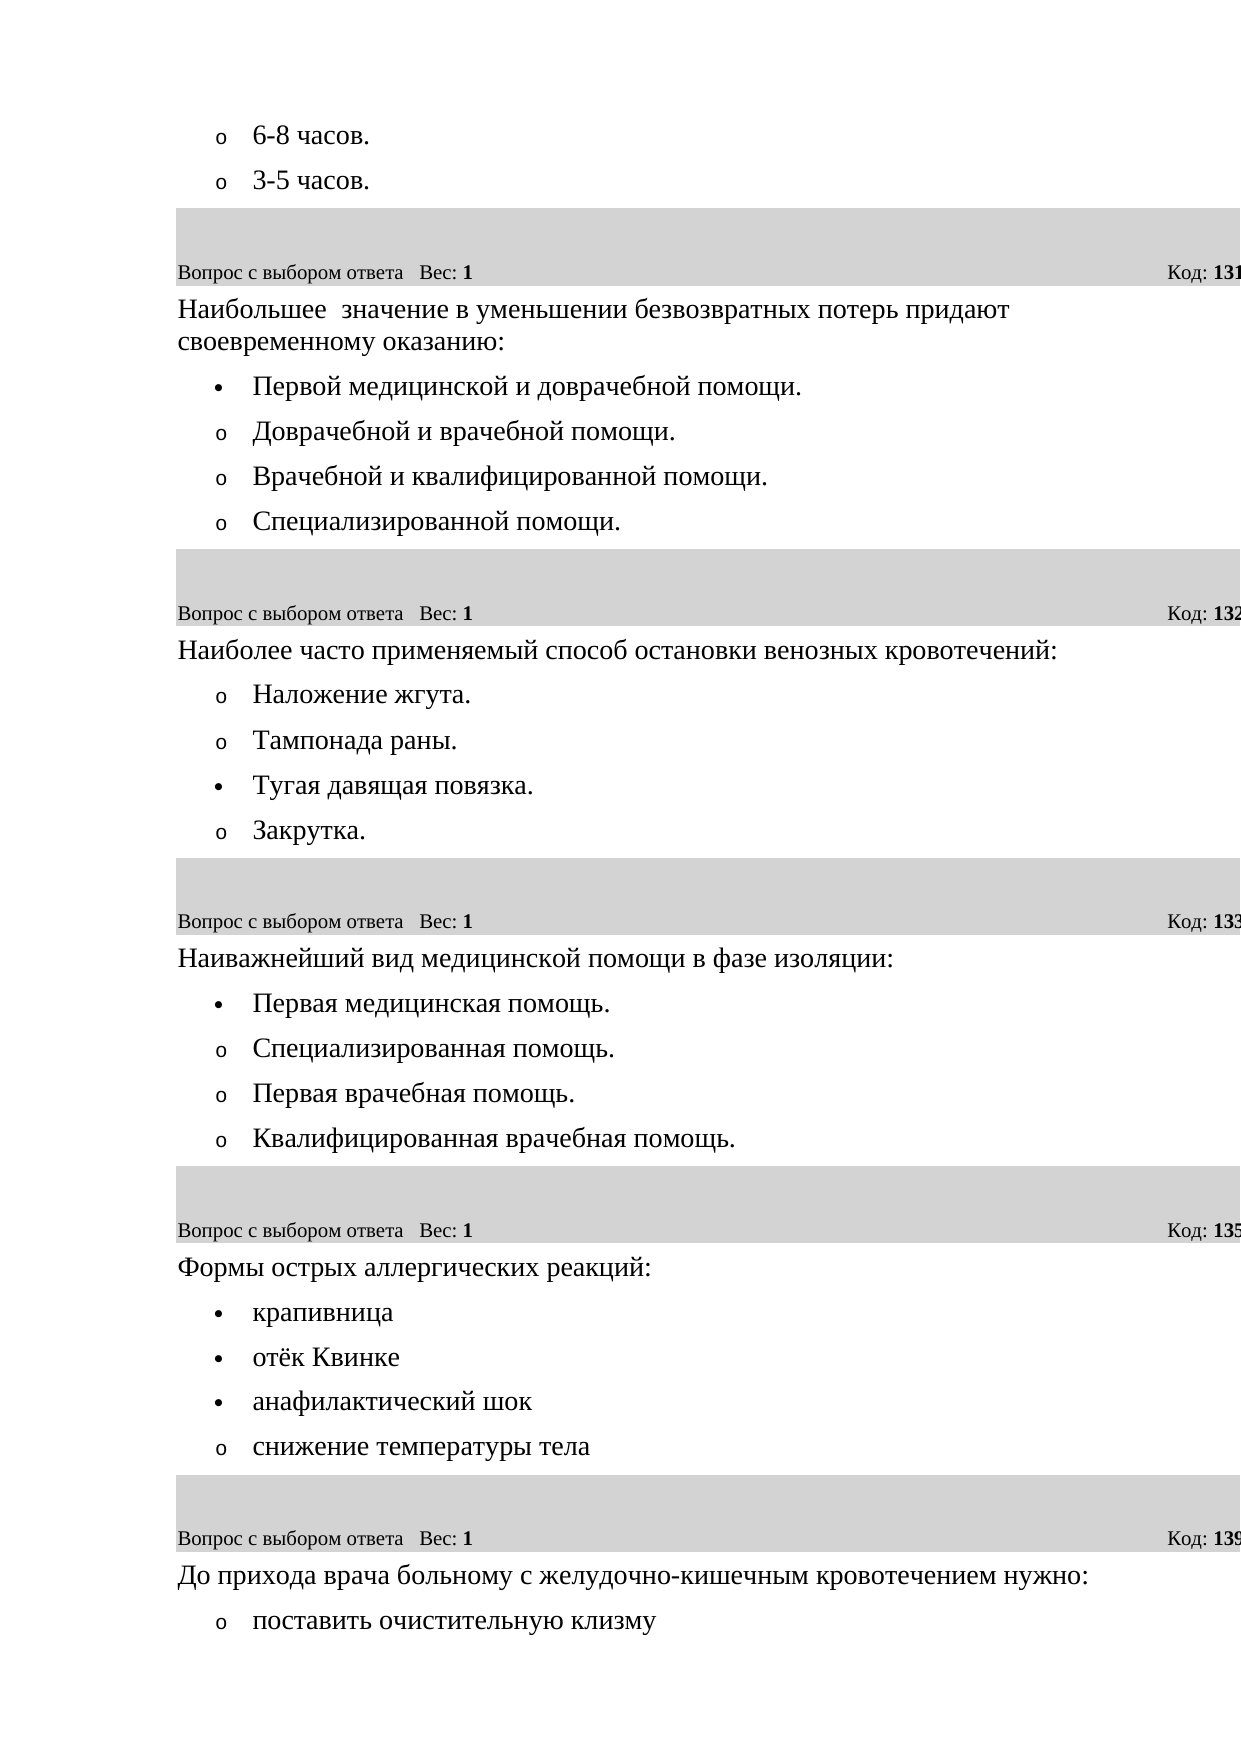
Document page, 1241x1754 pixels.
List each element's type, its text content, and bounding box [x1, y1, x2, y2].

list Специализированная помощь. [215, 1031, 1152, 1064]
table_header Вопрос с выбором ответа Вес: 1 [176, 1166, 1019, 1243]
table_header Вопрос с выбором ответа Вес: 1 [176, 549, 1019, 626]
list 3-5 часов. [215, 163, 1152, 196]
list Доврачебной и врачебной помощи. [215, 414, 1152, 447]
list анафилактический шок [215, 1384, 1152, 1417]
table_header Код: 131 [1019, 208, 1240, 286]
list крапивница [215, 1295, 1152, 1327]
list Первая медицинская помощь. [215, 986, 1152, 1018]
list Врачебной и квалифицированной помощи. [215, 459, 1152, 492]
text До прихода врача больному с желудочно-кишечным кровотечением нужно: [177, 1558, 1152, 1590]
list Закрутка. [215, 813, 1152, 845]
table_header Код: 135 [1019, 1166, 1240, 1243]
list отёк Квинке [215, 1339, 1152, 1372]
list Специализированной помощи. [215, 504, 1152, 537]
table_header Вопрос с выбором ответа Вес: 1 [176, 858, 1019, 935]
list Наложение жгута. [215, 678, 1152, 710]
list Квалифицированная врачебная помощь. [215, 1121, 1152, 1154]
text Формы острых аллергических реакций: [177, 1250, 1152, 1282]
table_header Вопрос с выбором ответа Вес: 1 [176, 1475, 1019, 1552]
text Наибольшее значение в уменьшении безвозвратных потерь придают своевременному оказанию: [177, 292, 1152, 357]
list 6-8 часов. [215, 118, 1152, 151]
table_header Код: 139 [1019, 1475, 1240, 1552]
text Наиболее часто применяемый способ остановки венозных кровотечений: [177, 633, 1152, 665]
list Тампонада раны. [215, 723, 1152, 755]
list поставить очистительную клизму [215, 1603, 1152, 1635]
table_header Код: 133 [1019, 858, 1240, 935]
list снижение температуры тела [215, 1429, 1152, 1462]
list Первая врачебная помощь. [215, 1076, 1152, 1109]
table_header Код: 132 [1019, 549, 1240, 626]
table_header Вопрос с выбором ответа Вес: 1 [176, 208, 1019, 286]
list Первой медицинской и доврачебной помощи. [215, 369, 1152, 401]
text Наиважнейший вид медицинской помощи в фазе изоляции: [177, 941, 1152, 974]
list Тугая давящая повязка. [215, 768, 1152, 800]
